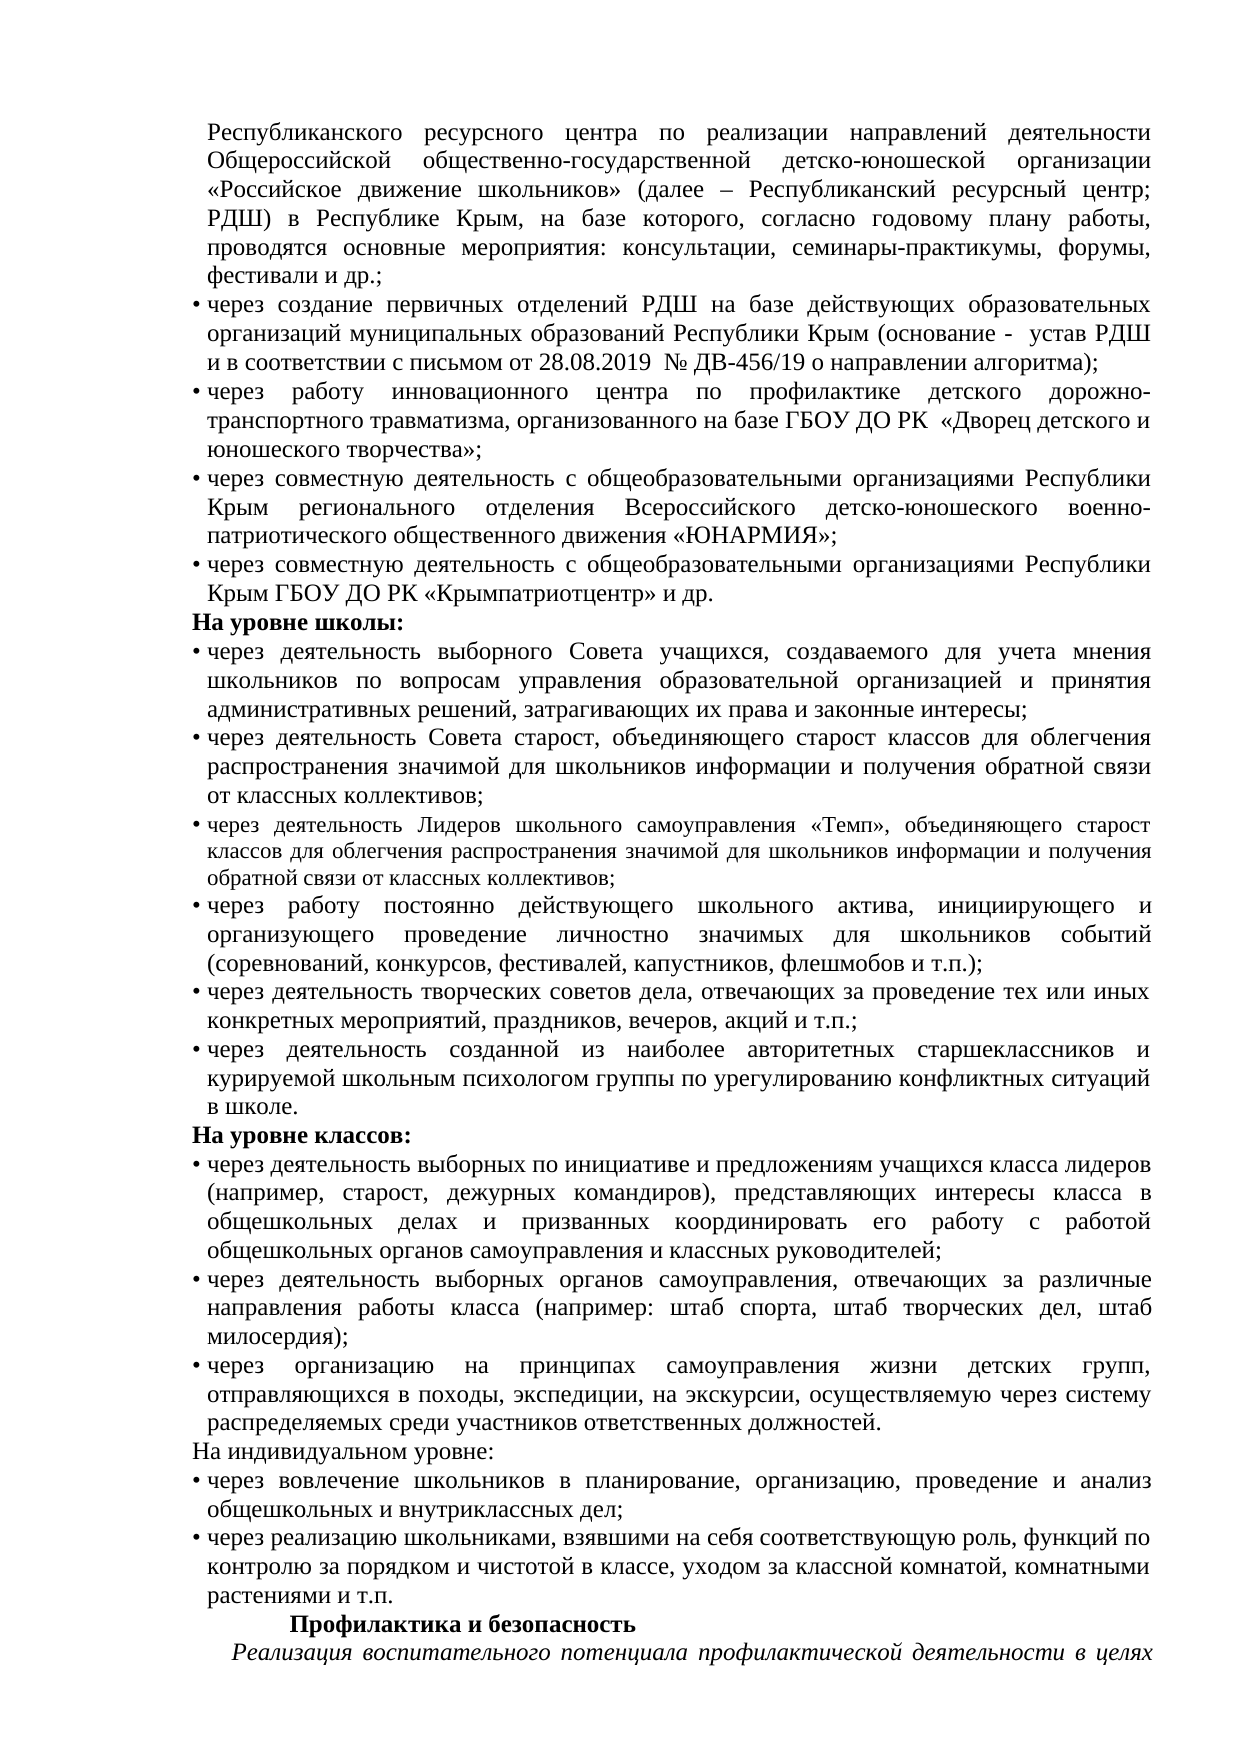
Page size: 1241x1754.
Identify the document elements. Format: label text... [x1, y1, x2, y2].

subtitle • через совместную деятельность с общеобразовательными организациями Республики Крым регионального отделения Всероссийского детско-юношеского военно-патриотического общественного движения «ЮНАРМИЯ»; [192, 463, 1151, 549]
list через деятельность Лидеров школьного самоуправления «Темп», объединяющего старост классов для облегчения распространения значимой для школьников информации и получения обратной связи от классных коллективов; [192, 809, 1152, 890]
list через деятельность созданной из наиболее авторитетных старшеклассников и курируемой школьным психологом группы по урегулированию конфликтных ситуаций в школе. [192, 1034, 1151, 1120]
subtitle • через работу инновационного центра по профилактике детского дорожно-транспортного травматизма, организованного на базе ГБОУ ДО РК «Дворец детского и юношеского творчества»; [192, 376, 1151, 462]
subtitle • через создание первичных отделений РДШ на базе действующих образовательных организаций муниципальных образований Республики Крым (основание - устав РДШ и в соответствии с письмом от 28.08.2019 № ДВ-456/19 о направлении алгоритма); [192, 289, 1151, 376]
subtitle На уровне школы: [192, 607, 986, 636]
list через реализацию школьниками, взявшими на себя соответствующую роль, функций по контролю за порядком и чистотой в классе, уходом за классной комнатой, комнатными растениями и т.п. [192, 1522, 1151, 1609]
list через деятельность творческих советов дела, отвечающих за проведение тех или иных конкретных мероприятий, праздников, вечеров, акций и т.п.; [192, 976, 1151, 1034]
subtitle На уровне классов: [192, 1120, 1240, 1149]
list через деятельность выборных по инициативе и предложениям учащихся класса лидеров (например, старост, дежурных командиров), представляющих интересы класса в общешкольных делах и призванных координировать его работу с работой общешкольных органов самоуправления и классных руководителей; [192, 1149, 1152, 1264]
list через деятельность Совета старост, объединяющего старост классов для облегчения распространения значимой для школьников информации и получения обратной связи от классных коллективов; [192, 722, 1152, 809]
list через деятельность выборного Совета учащихся, создаваемого для учета мнения школьников по вопросам управления образовательной организацией и принятия административных решений, затрагивающих их права и законные интересы; [192, 636, 1151, 722]
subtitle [192, 117, 1151, 289]
list через работу постоянно действующего школьного актива, инициирующего и организующего проведение личностно значимых для школьников событий (соревнований, конкурсов, фестивалей, капустников, флешмобов и т.п.); [192, 890, 1152, 976]
subtitle • через совместную деятельность с общеобразовательными организациями Республики Крым ГБОУ ДО РК «Крымпатриотцентр» и др. [192, 549, 1151, 607]
list через деятельность выборных органов самоуправления, отвечающих за различные направления работы класса (например: штаб спорта, штаб творческих дел, штаб милосердия); [192, 1264, 1152, 1350]
text На индивидуальном уровне: [192, 1436, 1240, 1465]
list через вовлечение школьников в планирование, организацию, проведение и анализ общешкольных и внутриклассных дел; [192, 1465, 1151, 1522]
list через организацию на принципах самоуправления жизни детских групп, отправляющихся в походы, экспедиции, на экскурсии, осуществляемую через систему распределяемых среди участников ответственных должностей. [192, 1350, 1151, 1436]
text Профилактика и безопасность [233, 1609, 1154, 1637]
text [192, 1637, 1154, 1666]
